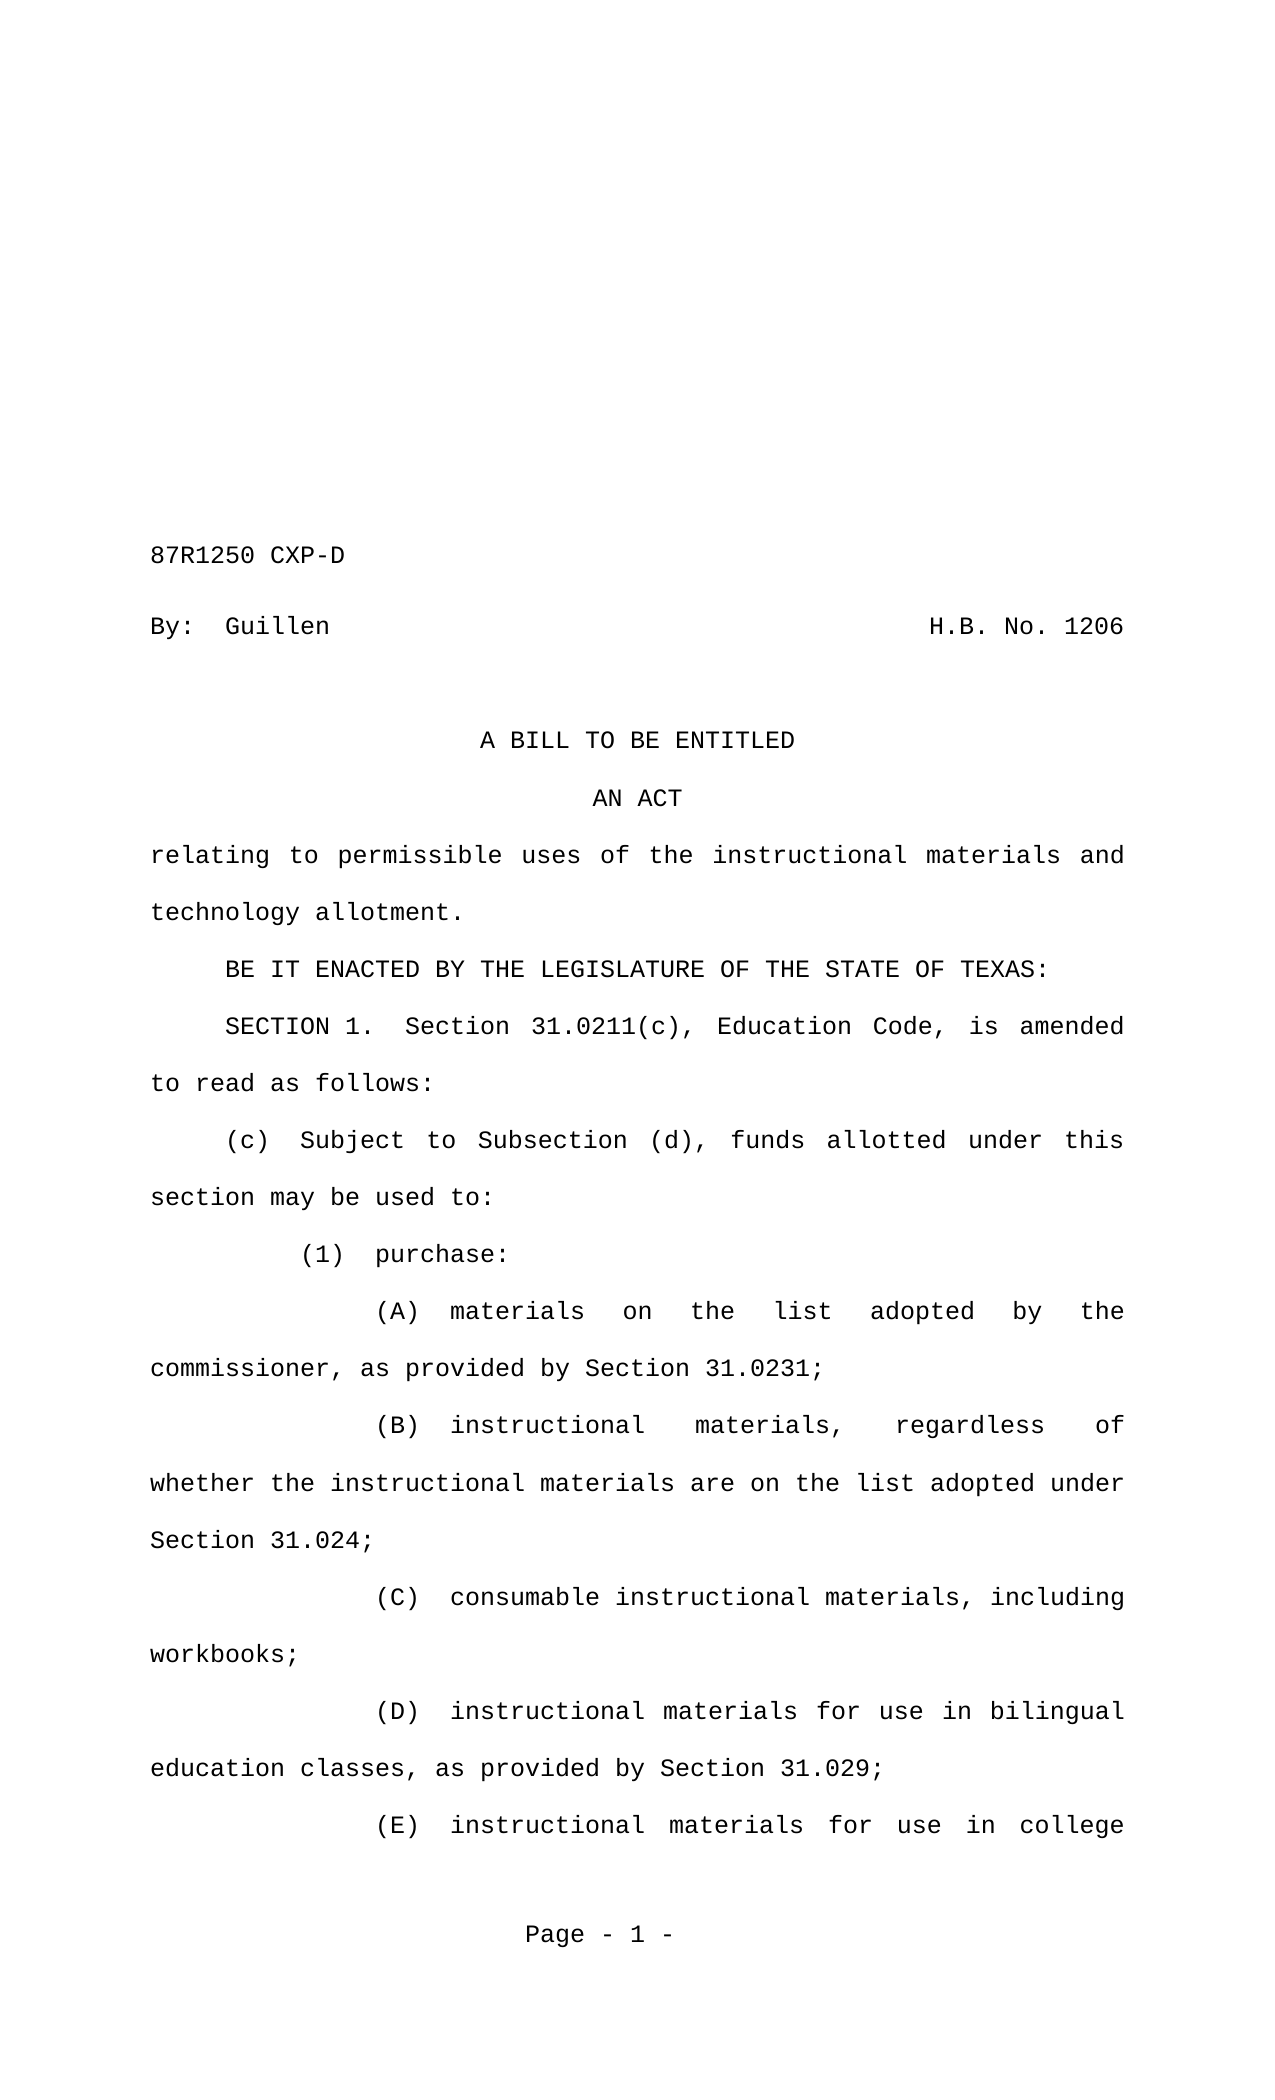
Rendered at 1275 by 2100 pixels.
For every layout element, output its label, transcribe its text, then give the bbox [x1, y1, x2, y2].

text SECTION 1. Section 31.0211(c), Education Code, is amended to read as follows: [150, 1013, 1125, 1099]
text (D) instructional materials for use in bilingual education classes, as provided by Section 31.029; [150, 1698, 1125, 1784]
text (c) Subject to Subsection (d), funds allotted under this section may be used to: [150, 1127, 1125, 1213]
text AN ACT [150, 785, 1125, 813]
text By: Guillen H.B. No. 1206 [150, 614, 1125, 642]
text (A) materials on the list adopted by the commissioner, as provided by Section 31.0231; [150, 1299, 1125, 1384]
text relating to permissible uses of the instructional materials and technology allotment. [150, 842, 1125, 928]
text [150, 1812, 1125, 1841]
text 87R1250 CXP-D [150, 542, 1125, 571]
text (1) purchase: [150, 1242, 1125, 1270]
text BE IT ENACTED BY THE LEGISLATURE OF THE STATE OF TEXAS: [150, 956, 1125, 985]
text (C) consumable instructional materials, including workbooks; [150, 1584, 1125, 1670]
text (B) instructional materials, regardless of whether the instructional materials are on the list adopted under Section 31.024; [150, 1413, 1125, 1556]
text A BILL TO BE ENTITLED [150, 728, 1125, 756]
